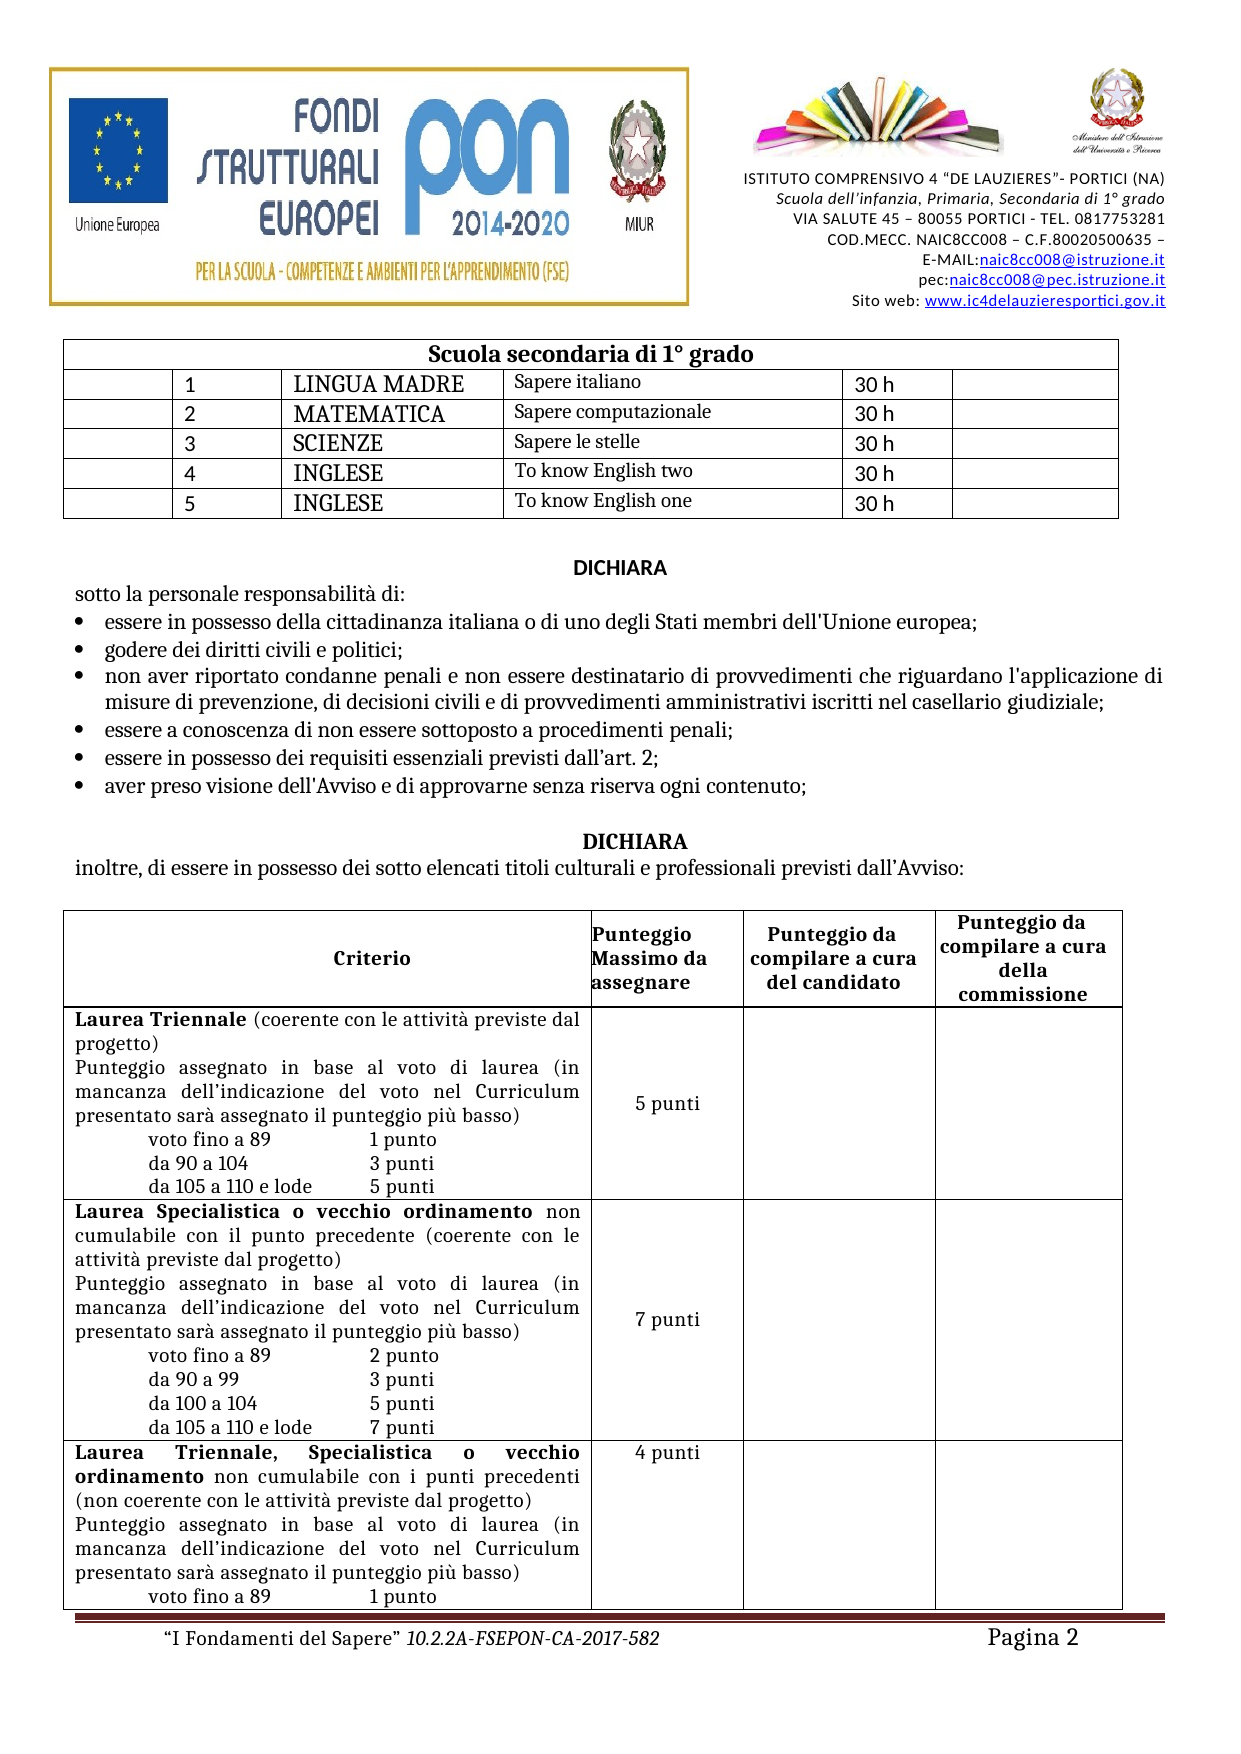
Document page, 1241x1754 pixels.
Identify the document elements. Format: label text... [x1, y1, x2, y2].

table_cell [953, 459, 1118, 488]
table_cell [64, 459, 172, 488]
text DICHIARA [75, 553, 1165, 581]
table_cell MATEMATICA [282, 400, 503, 428]
table_cell To know English one [504, 489, 842, 518]
table_cell [744, 1441, 935, 1608]
table_cell To know English two [504, 459, 842, 488]
list non aver riportato condanne penali e non essere destinatario di provvedimenti che riguardano l'applicazione di misure di prevenzione, di decisioni civili e di provvedimenti amministrativi iscritti nel casellario giudiziale; [75, 663, 1165, 715]
list godere dei diritti civili e politici; [75, 635, 1165, 663]
table_cell [64, 429, 172, 458]
picture [1070, 66, 1165, 157]
picture [753, 72, 1005, 157]
table_cell 5 [173, 489, 281, 518]
table_cell 5 punti [592, 1008, 743, 1199]
table_cell [744, 1200, 935, 1440]
table_cell 30 h [843, 459, 952, 488]
table_cell 1 [173, 370, 281, 398]
table_header Punteggio da compilare a cura del candidato [744, 911, 935, 1006]
list essere a conoscenza di non essere sottoposto a procedimenti penali; [75, 715, 1165, 743]
table_cell 3 [173, 429, 281, 458]
table_cell [64, 400, 172, 428]
table_cell 4 [173, 459, 281, 488]
text sotto la personale responsabilità di: [75, 581, 1165, 607]
text inoltre, di essere in possesso dei sotto elencati titoli culturali e professionali previsti dall’Avviso: [75, 855, 1165, 881]
list aver preso visione dell'Avviso e di approvarne senza riserva ogni contenuto; [75, 771, 1165, 799]
table_cell [953, 429, 1118, 458]
table_cell [936, 1008, 1122, 1199]
table_cell [64, 489, 172, 518]
table_cell Laurea Triennale (coerente con le attività previste dal progetto) Punteggio assegnato in base al voto di laurea (in mancanza dell’indicazione del voto nel Curriculum presentato sarà assegnato il punteggio più basso) voto fino a 89 1 punto da 90 a 104 3 punti da 105 a 110 e lode 5 punti [64, 1008, 591, 1199]
table_cell 30 h [843, 489, 952, 518]
table_header Scuola secondaria di 1° grado [64, 340, 1118, 369]
table_cell INGLESE [282, 489, 503, 518]
table_cell Sapere le stelle [504, 429, 842, 458]
table_header Criterio [64, 911, 591, 1006]
table_cell 30 h [843, 429, 952, 458]
table_header Punteggio da compilare a cura della commissione [936, 911, 1122, 1006]
table_cell INGLESE [282, 459, 503, 488]
table_cell [744, 1008, 935, 1199]
table_cell SCIENZE [282, 429, 503, 458]
list DICHIARA [104, 827, 1165, 855]
table_cell 2 [173, 400, 281, 428]
table_cell [953, 400, 1118, 428]
table_cell Sapere italiano [504, 370, 842, 398]
picture [48, 66, 690, 315]
table_cell 7 punti [592, 1200, 743, 1440]
table_cell [64, 370, 172, 398]
list essere in possesso dei requisiti essenziali previsti dall’art. 2; [75, 743, 1165, 771]
table_cell [953, 489, 1118, 518]
table_cell LINGUA MADRE [282, 370, 503, 398]
table_cell Sapere computazionale [504, 400, 842, 428]
list essere in possesso della cittadinanza italiana o di uno degli Stati membri dell'Unione europea; [75, 607, 1165, 635]
table_header Punteggio Massimo da assegnare [592, 911, 743, 1006]
table_cell 30 h [843, 370, 952, 398]
table_cell [936, 1200, 1122, 1440]
table_cell 4 punti [592, 1441, 743, 1608]
table_cell [936, 1441, 1122, 1608]
table_cell 30 h [843, 400, 952, 428]
table_cell Laurea Specialistica o vecchio ordinamento non cumulabile con il punto precedente (coerente con le attività previste dal progetto) Punteggio assegnato in base al voto di laurea (in mancanza dell’indicazione del voto nel Curriculum presentato sarà assegnato il punteggio più basso) voto fino a 89 2 punto da 90 a 99 3 punti da 100 a 104 5 punti da 105 a 110 e lode 7 punti [64, 1200, 591, 1440]
table_cell [953, 370, 1118, 398]
